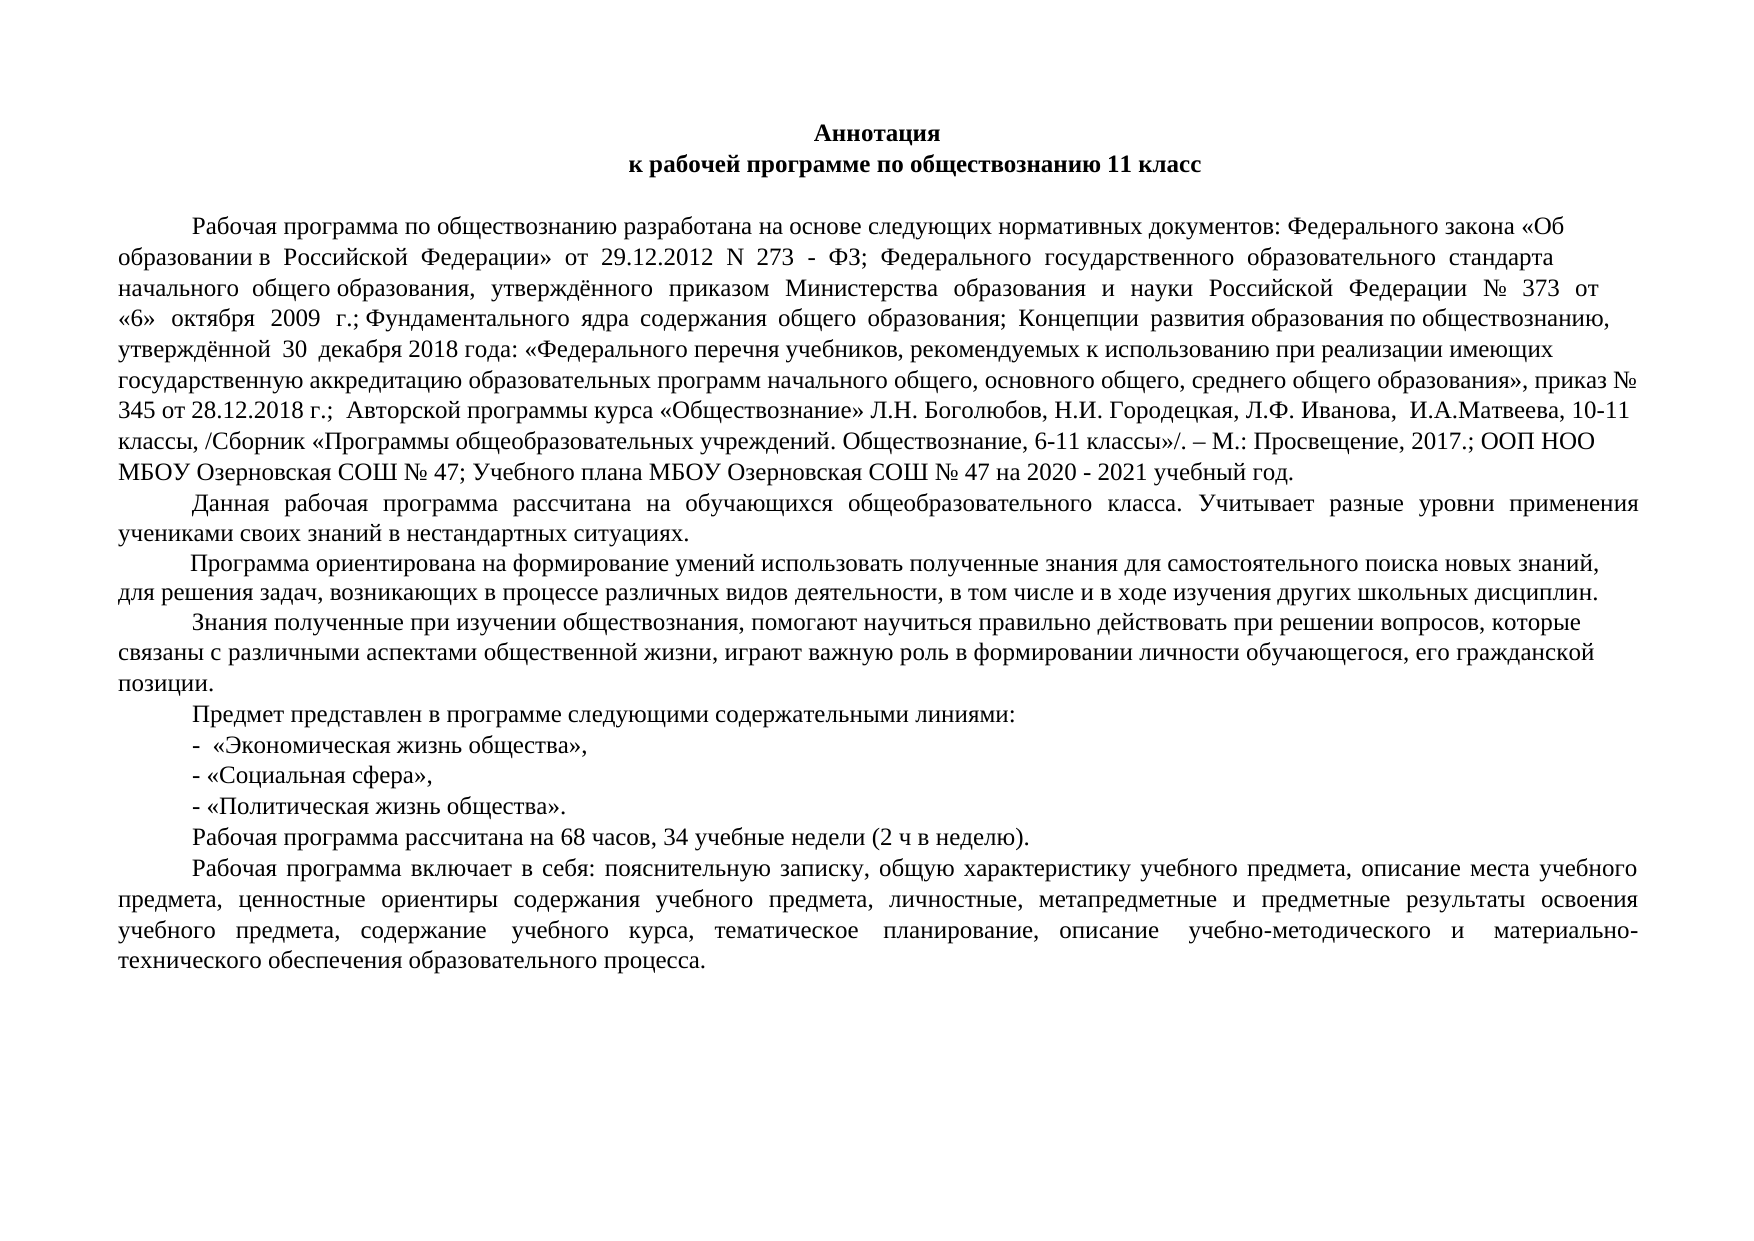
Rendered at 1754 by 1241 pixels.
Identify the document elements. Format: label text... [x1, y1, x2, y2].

text Рабочая программа включает в себя: пояснительную записку, общую характеристику учебного предмета, описание места учебного предмета, ценностные ориентиры содержания учебного предмета, личностные, метапредметные и предметные результаты освоения учебного предмета, содержание учебного курса, тематическое планирование, описание учебно-методического и материально-технического обеспечения образовательного процесса. [118, 853, 1638, 974]
text - «Социальная сфера», [192, 760, 843, 789]
text - «Политическая жизнь общества». [192, 791, 843, 820]
text Аннотация [814, 118, 1638, 147]
text Знания полученные при изучении обществознания, помогают научиться правильно действовать при решении вопросов, которые связаны с различными аспектами общественной жизни, играют важную роль в формировании личности обучающегося, его гражданской позиции. [118, 607, 1641, 697]
text Данная рабочая программа рассчитана на обучающихся общеобразовательного класса. Учитывает разные уровни применения учениками своих знаний в нестандартных ситуациях. [118, 488, 1642, 547]
text Предмет представлен в программе следующими содержательными линиями: - «Экономическая жизнь общества», [192, 699, 1020, 758]
text к рабочей программе по обществознанию 11 класс [628, 149, 1638, 178]
text Рабочая программа по обществознанию разработана на основе следующих нормативных документов: Федерального закона «Об образовании в Российской Федерации» от 29.12.2012 N 273 - ФЗ; Федерального государственного образовательного стандарта начального общего образования, утверждённого приказом Министерства образования и науки Российской Федерации № 373 от «6» октября 2009 г.; Фундаментального ядра содержания общего образования; Концепции развития образования по обществознанию, утверждённой 30 декабря 2018 года: «Федерального перечня учебников, рекомендуемых к использованию при реализации имеющих государственную аккредитацию образовательных программ начального общего, основного общего, среднего общего образования», приказ № 345 от 28.12.2018 г.; Авторской программы курса «Обществознание» Л.Н. Боголюбов, Н.И. Городецкая, Л.Ф. Иванова, И.А.Матвеева, 10-11 классы, /Сборник «Программы общеобразовательных учреждений. Обществознание, 6-11 классы»/. – М.: Просвещение, 2017.; ООП НОО МБОУ Озерновская СОШ № 47; Учебного плана МБОУ Озерновская СОШ № 47 на 2020 - 2021 учебный год. [118, 211, 1642, 486]
text Программа ориентирована на формирование умений использовать полученные знания для самостоятельного поиска новых знаний, для решения задач, возникающих в процессе различных видов деятельности, в том числе и в ходе изучения других школьных дисциплин. [118, 549, 1641, 606]
text Рабочая программа рассчитана на 68 часов, 34 учебные недели (2 ч в неделю). [192, 822, 1638, 851]
